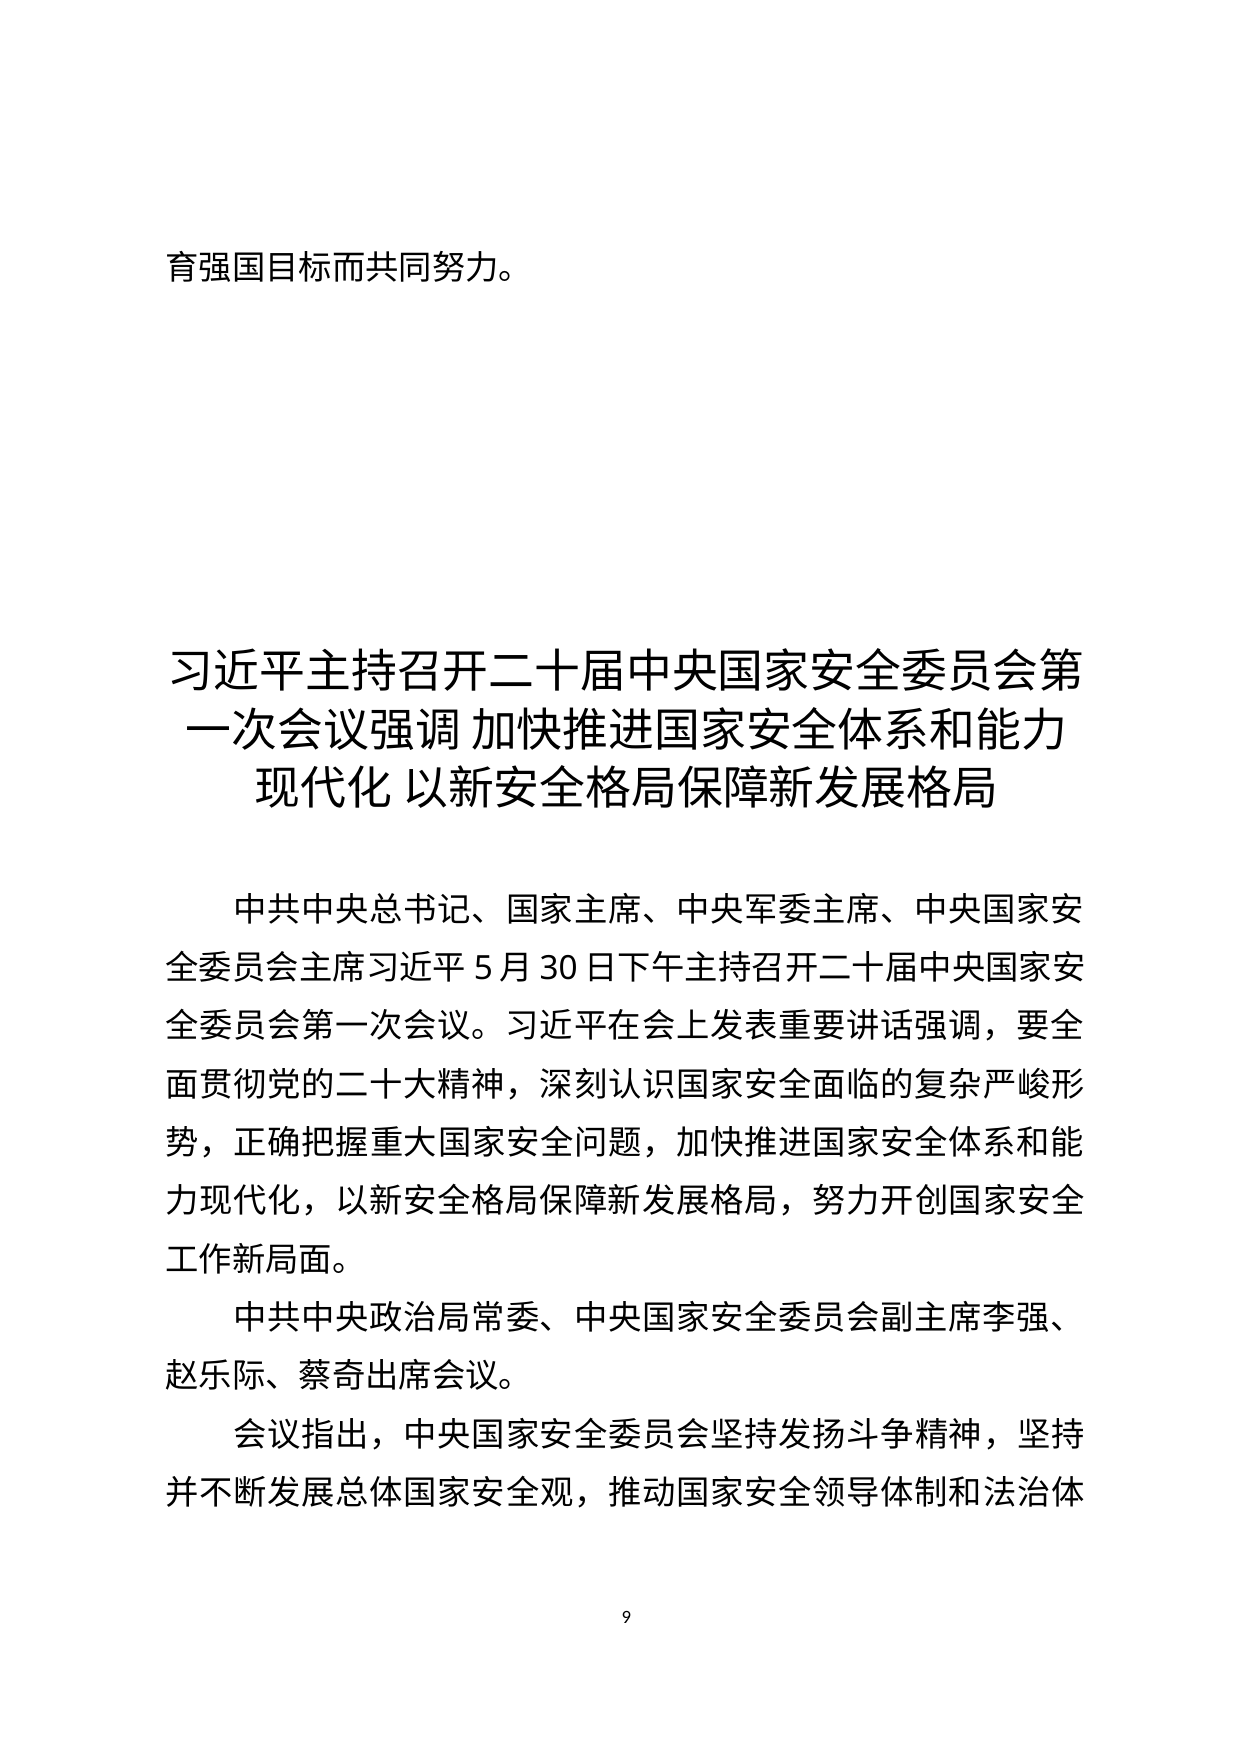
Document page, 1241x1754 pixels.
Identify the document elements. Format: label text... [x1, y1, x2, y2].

text 习近平主持召开二十届中央国家安全委员会第一次会议强调 加快推进国家安全体系和能力现代化 以新安全格局保障新发展格局 [165, 641, 1087, 816]
text 中共中央政治局常委、中央国家安全委员会副主席李强、赵乐际、蔡奇出席会议。 [165, 1283, 1087, 1399]
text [165, 1399, 1087, 1516]
text 中共中央总书记、国家主席、中央军委主席、中央国家安全委员会主席习近平5月30日下午主持召开二十届中央国家安全委员会第一次会议。习近平在会上发表重要讲话强调，要全面贯彻党的二十大精神，深刻认识国家安全面临的复杂严峻形势，正确把握重大国家安全问题，加快推进国家安全体系和能力现代化，以新安全格局保障新发展格局，努力开创国家安全工作新局面。 [165, 874, 1087, 1283]
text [165, 233, 1087, 291]
